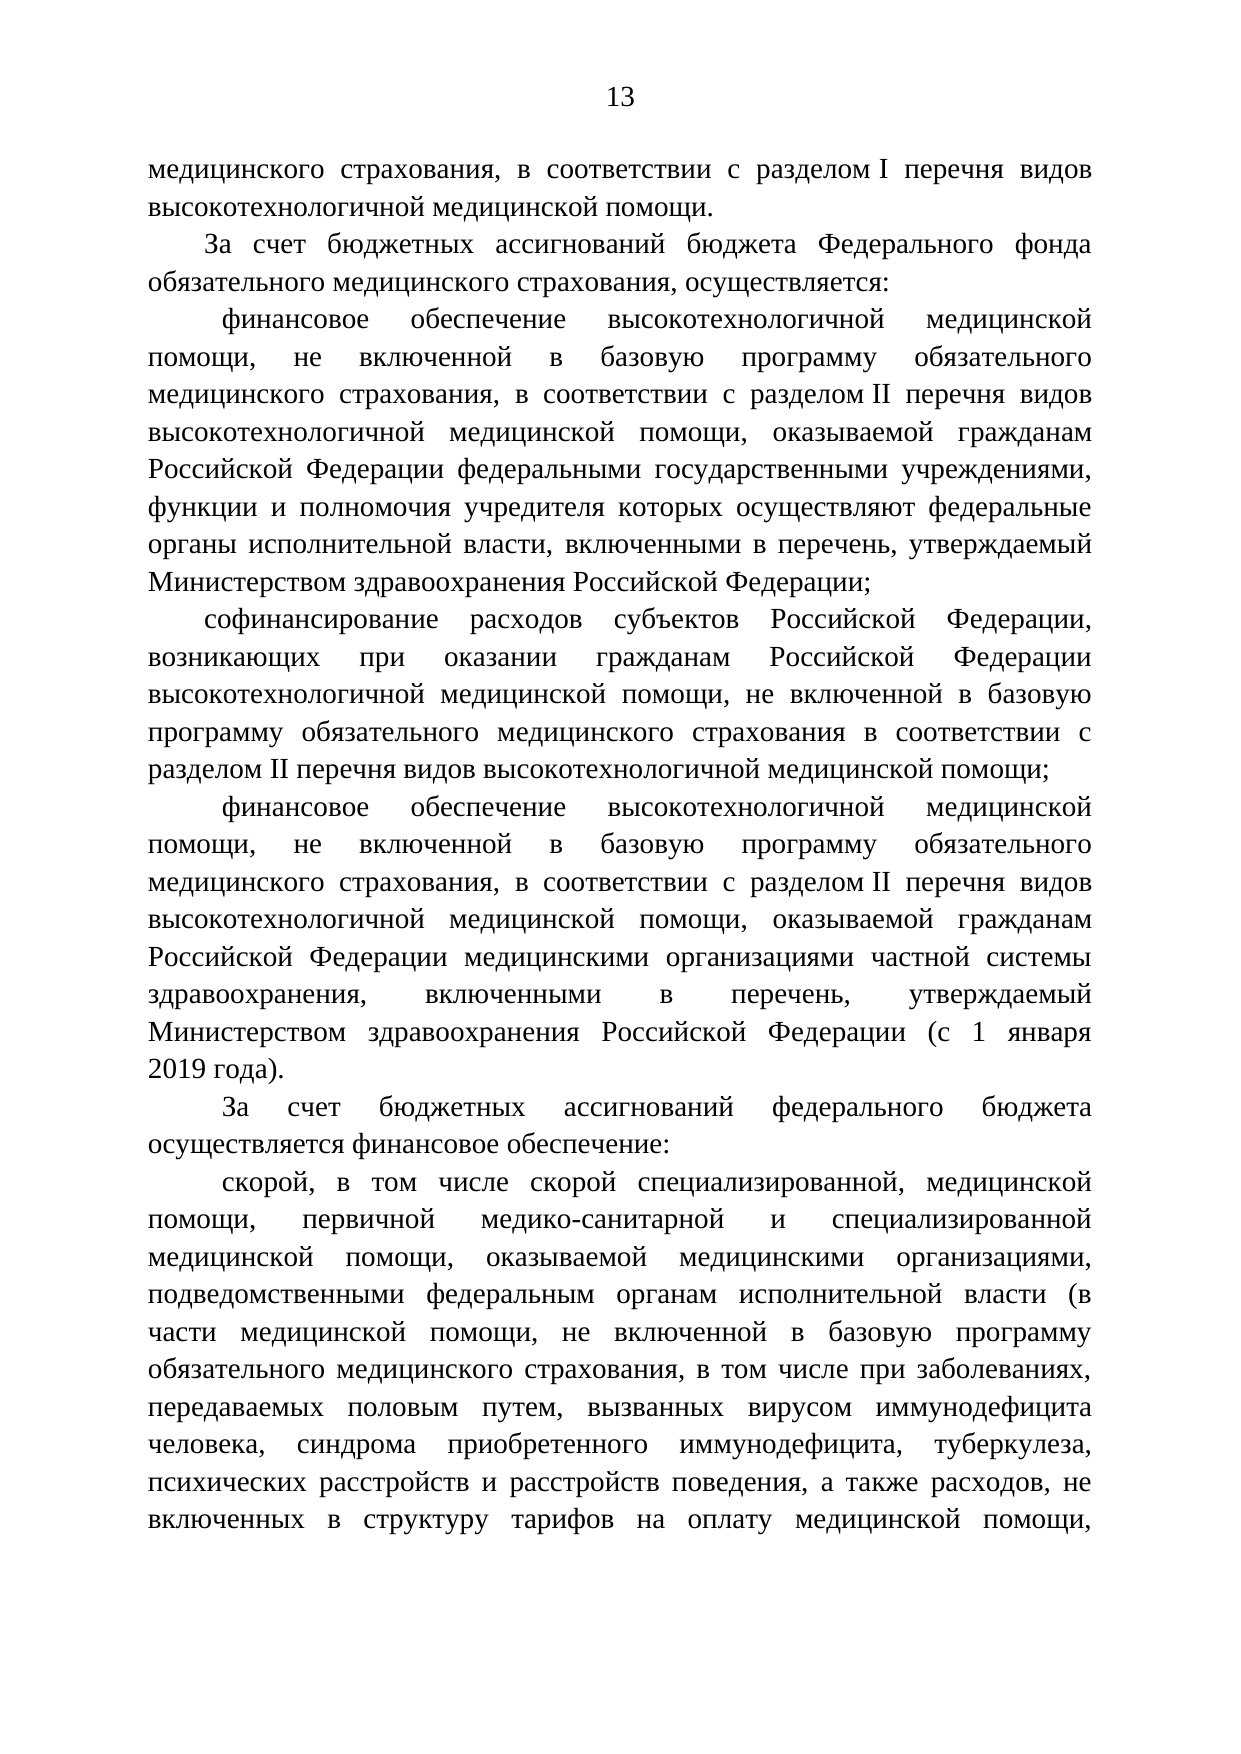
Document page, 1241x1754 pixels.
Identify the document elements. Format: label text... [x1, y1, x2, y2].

text финансовое обеспечение высокотехнологичной медицинской помощи, не включенной в базовую программу обязательного медицинского страхования, в соответствии с разделом II перечня видов высокотехнологичной медицинской помощи, оказываемой гражданам Российской Федерации медицинскими организациями частной системы здравоохранения, включенными в перечень, утверждаемый Министерством здравоохранения Российской Федерации (с 1 января 2019 года). [148, 785, 1092, 1085]
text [148, 148, 1092, 223]
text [148, 1160, 1092, 1535]
text финансовое обеспечение высокотехнологичной медицинской помощи, не включенной в базовую программу обязательного медицинского страхования, в соответствии с разделом II перечня видов высокотехнологичной медицинской помощи, оказываемой гражданам Российской Федерации федеральными государственными учреждениями, функции и полномочия учредителя которых осуществляют федеральные органы исполнительной власти, включенными в перечень, утверждаемый Министерством здравоохранения Российской Федерации; [148, 298, 1092, 598]
text За счет бюджетных ассигнований бюджета Федерального фонда обязательного медицинского страхования, осуществляется: [148, 223, 1092, 298]
text софинансирование расходов субъектов Российской Федерации, возникающих при оказании гражданам Российской Федерации высокотехнологичной медицинской помощи, не включенной в базовую программу обязательного медицинского страхования в соответствии с разделом II перечня видов высокотехнологичной медицинской помощи; [148, 598, 1092, 785]
text За счет бюджетных ассигнований федерального бюджета осуществляется финансовое обеспечение: [148, 1085, 1092, 1160]
